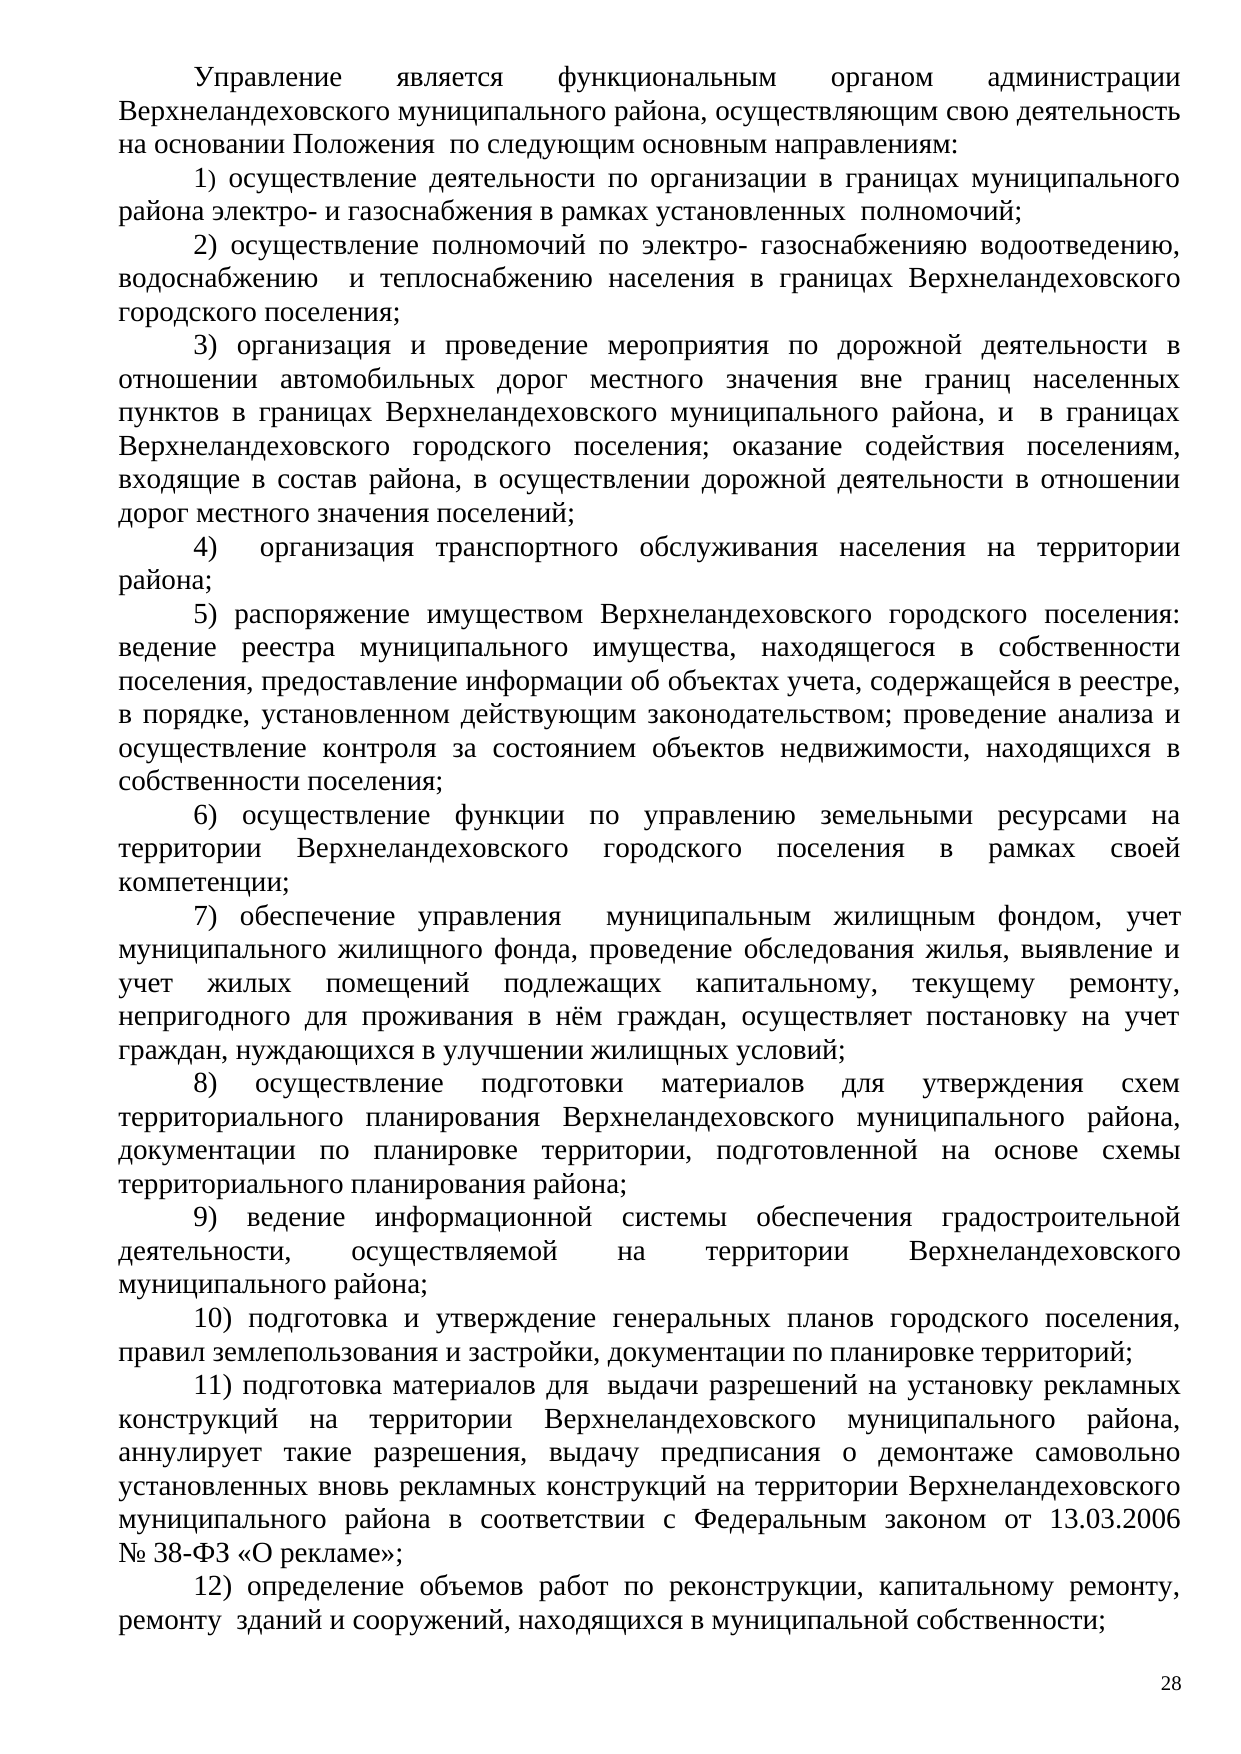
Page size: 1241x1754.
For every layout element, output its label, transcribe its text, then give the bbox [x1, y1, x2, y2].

text 7) обеспечение управления муниципальным жилищным фондом, учет муниципального жилищного фонда, проведение обследования жилья, выявление и учет жилых помещений подлежащих капитальному, текущему ремонту, непригодного для проживания в нём граждан, осуществляет постановку на учет граждан, нуждающихся в улучшении жилищных условий; [118, 898, 1181, 1065]
text 3) организация и проведение мероприятия по дорожной деятельности в отношении автомобильных дорог местного значения вне границ населенных пунктов в границах Верхнеландеховского муниципального района, и в границах Верхнеландеховского городского поселения; оказание содействия поселениям, входящие в состав района, в осуществлении дорожной деятельности в отношении дорог местного значения поселений; [118, 327, 1181, 529]
text Управление является функциональным органом администрации Верхнеландеховского муниципального района, осуществляющим свою деятельность на основании Положения по следующим основным направлениям: [118, 59, 1181, 160]
text 12) определение объемов работ по реконструкции, капитальному ремонту, ремонту зданий и сооружений, находящихся в муниципальной собственности; [118, 1568, 1181, 1636]
text 2) осуществление полномочий по электро- газоснабженияю водоотведению, водоснабжению и теплоснабжению населения в границах Верхнеландеховского городского поселения; [118, 227, 1181, 327]
text 8) осуществление подготовки материалов для утверждения схем территориального планирования Верхнеландеховского муниципального района, документации по планировке территории, подготовленной на основе схемы территориального планирования района; [118, 1065, 1181, 1199]
text 1) осуществление деятельности по организации в границах муниципального района электро- и газоснабжения в рамках установленных полномочий; [118, 160, 1181, 227]
text 9) ведение информационной системы обеспечения градостроительной деятельности, осуществляемой на территории Верхнеландеховского муниципального района; [118, 1199, 1181, 1300]
text 6) осуществление функции по управлению земельными ресурсами на территории Верхнеландеховского городского поселения в рамках своей компетенции; [118, 797, 1181, 898]
text 4) организация транспортного обслуживания населения на территории района; [118, 529, 1181, 596]
text 5) распоряжение имуществом Верхнеландеховского городского поселения: ведение реестра муниципального имущества, находящегося в собственности поселения, предоставление информации об объектах учета, содержащейся в реестре, в порядке, установленном действующим законодательством; проведение анализа и осуществление контроля за состоянием объектов недвижимости, находящихся в собственности поселения; [118, 596, 1181, 797]
text 10) подготовка и утверждение генеральных планов городского поселения, правил землепользования и застройки, документации по планировке территорий; [118, 1300, 1181, 1367]
text 11) подготовка материалов для выдачи разрешений на установку рекламных конструкций на территории Верхнеландеховского муниципального района, аннулирует такие разрешения, выдачу предписания о демонтаже самовольно установленных вновь рекламных конструкций на территории Верхнеландеховского муниципального района в соответствии с Федеральным законом от 13.03.2006 № 38-ФЗ «О рекламе»; [118, 1367, 1181, 1568]
